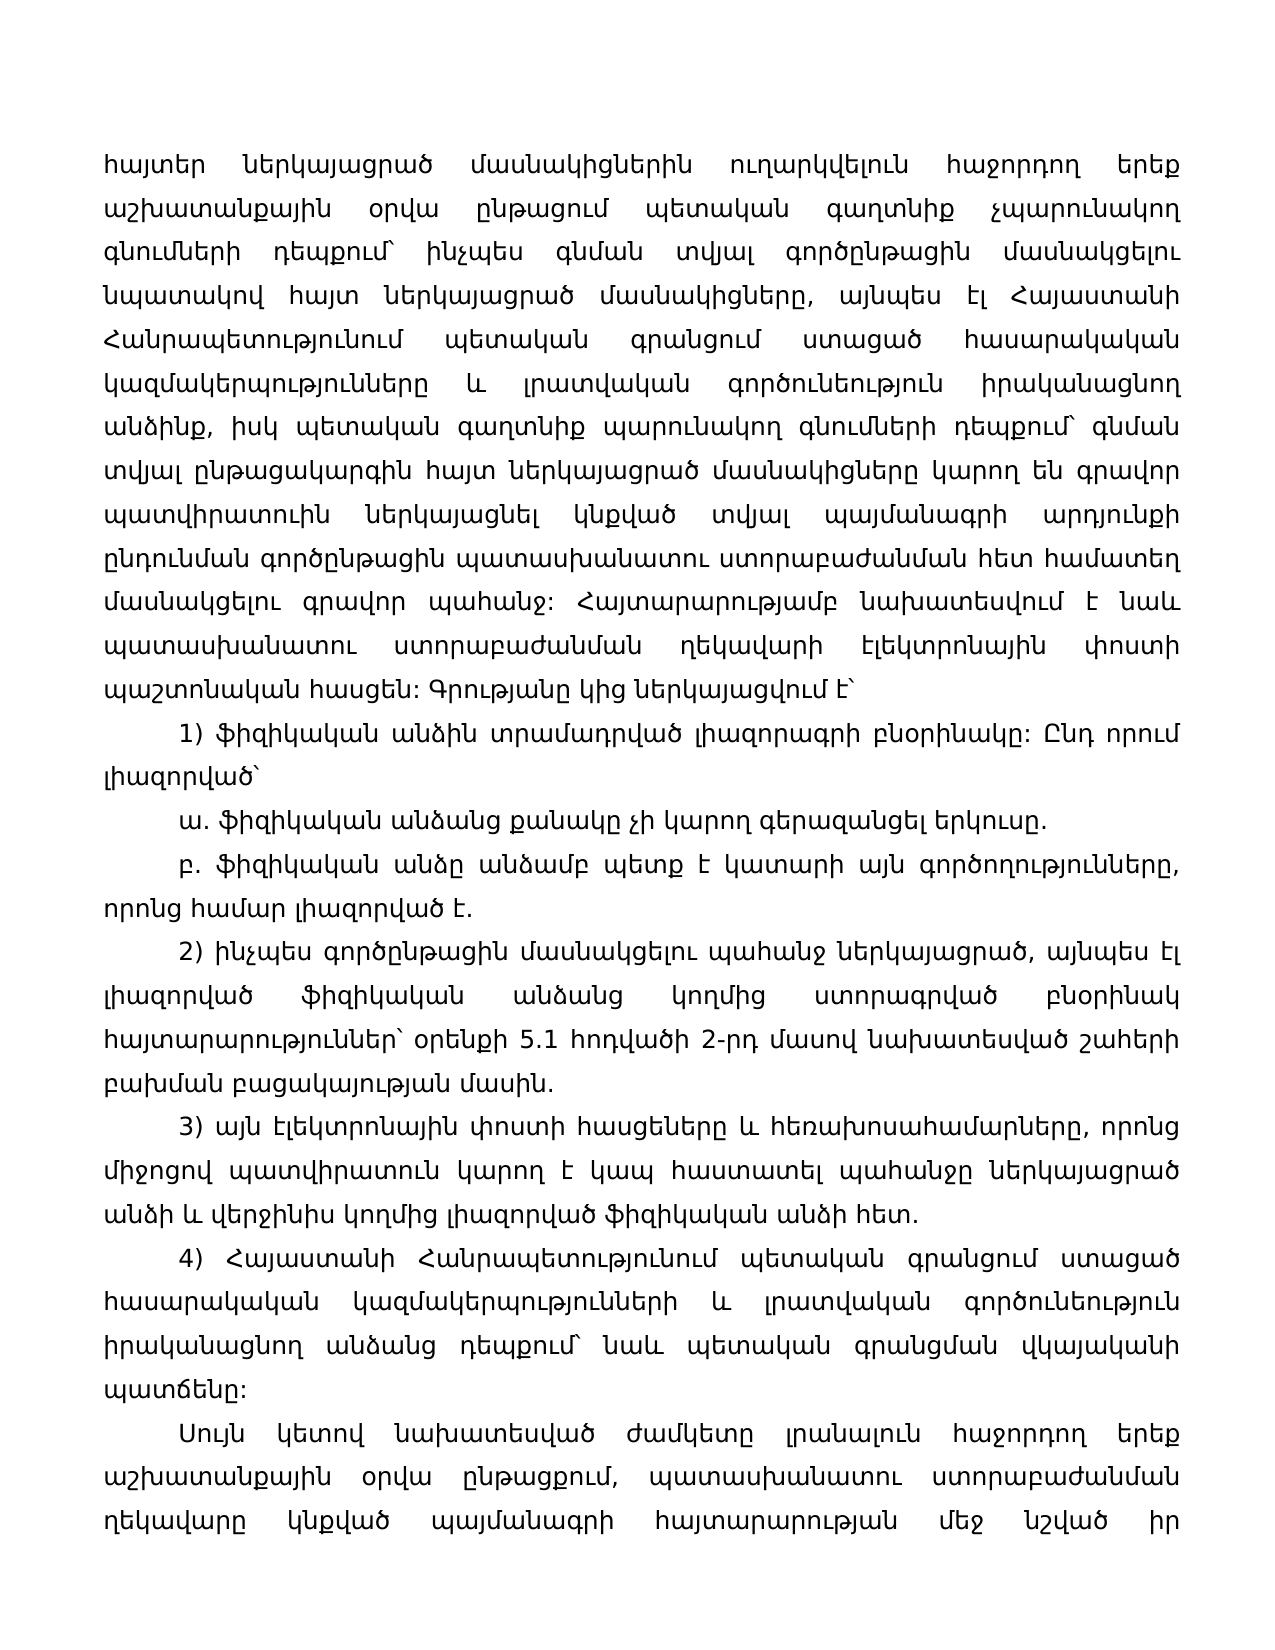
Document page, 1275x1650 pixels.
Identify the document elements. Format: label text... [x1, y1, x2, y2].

text բ. ֆիզիկական անձը անձամբ պետք է կատարի այն գործողությունները, որոնց համար լիազորված է. [103, 850, 1181, 923]
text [103, 1419, 1181, 1535]
text 1) ֆիզիկական անձին տրամադրված լիազորագրի բնօրինակը: Ընդ որում լիազորված՝ [103, 719, 1181, 792]
text 3) այն էլեկտրոնային փոստի հասցեները և հեռախոսահամարները, որոնց միջոցով պատվիրատուն կարող է կապ հաստատել պահանջը ներկայացրած անձի և վերջինիս կողմից լիազորված ֆիզիկական անձի հետ. [103, 1112, 1181, 1229]
text 2) ինչպես գործընթացին մասնակցելու պահանջ ներկայացրած, այնպես էլ լիազորված ֆիզիկական անձանց կողմից ստորագրված բնօրինակ հայտարարություններ՝ օրենքի 5.1 հոդվածի 2-րդ մասով նախատեսված շահերի բախման բացակայության մասին. [103, 937, 1181, 1098]
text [103, 150, 1181, 704]
text 4) Հայաստանի Հանրապետությունում պետական գրանցում ստացած հասարակական կազմակերպությունների և լրատվական գործունեություն իրականացնող անձանց դեպքում՝ նաև պետական գրանցման վկայականի պատճենը: [103, 1244, 1181, 1404]
text ա. ֆիզիկական անձանց քանակը չի կարող գերազանցել երկուսը. [103, 806, 1181, 835]
